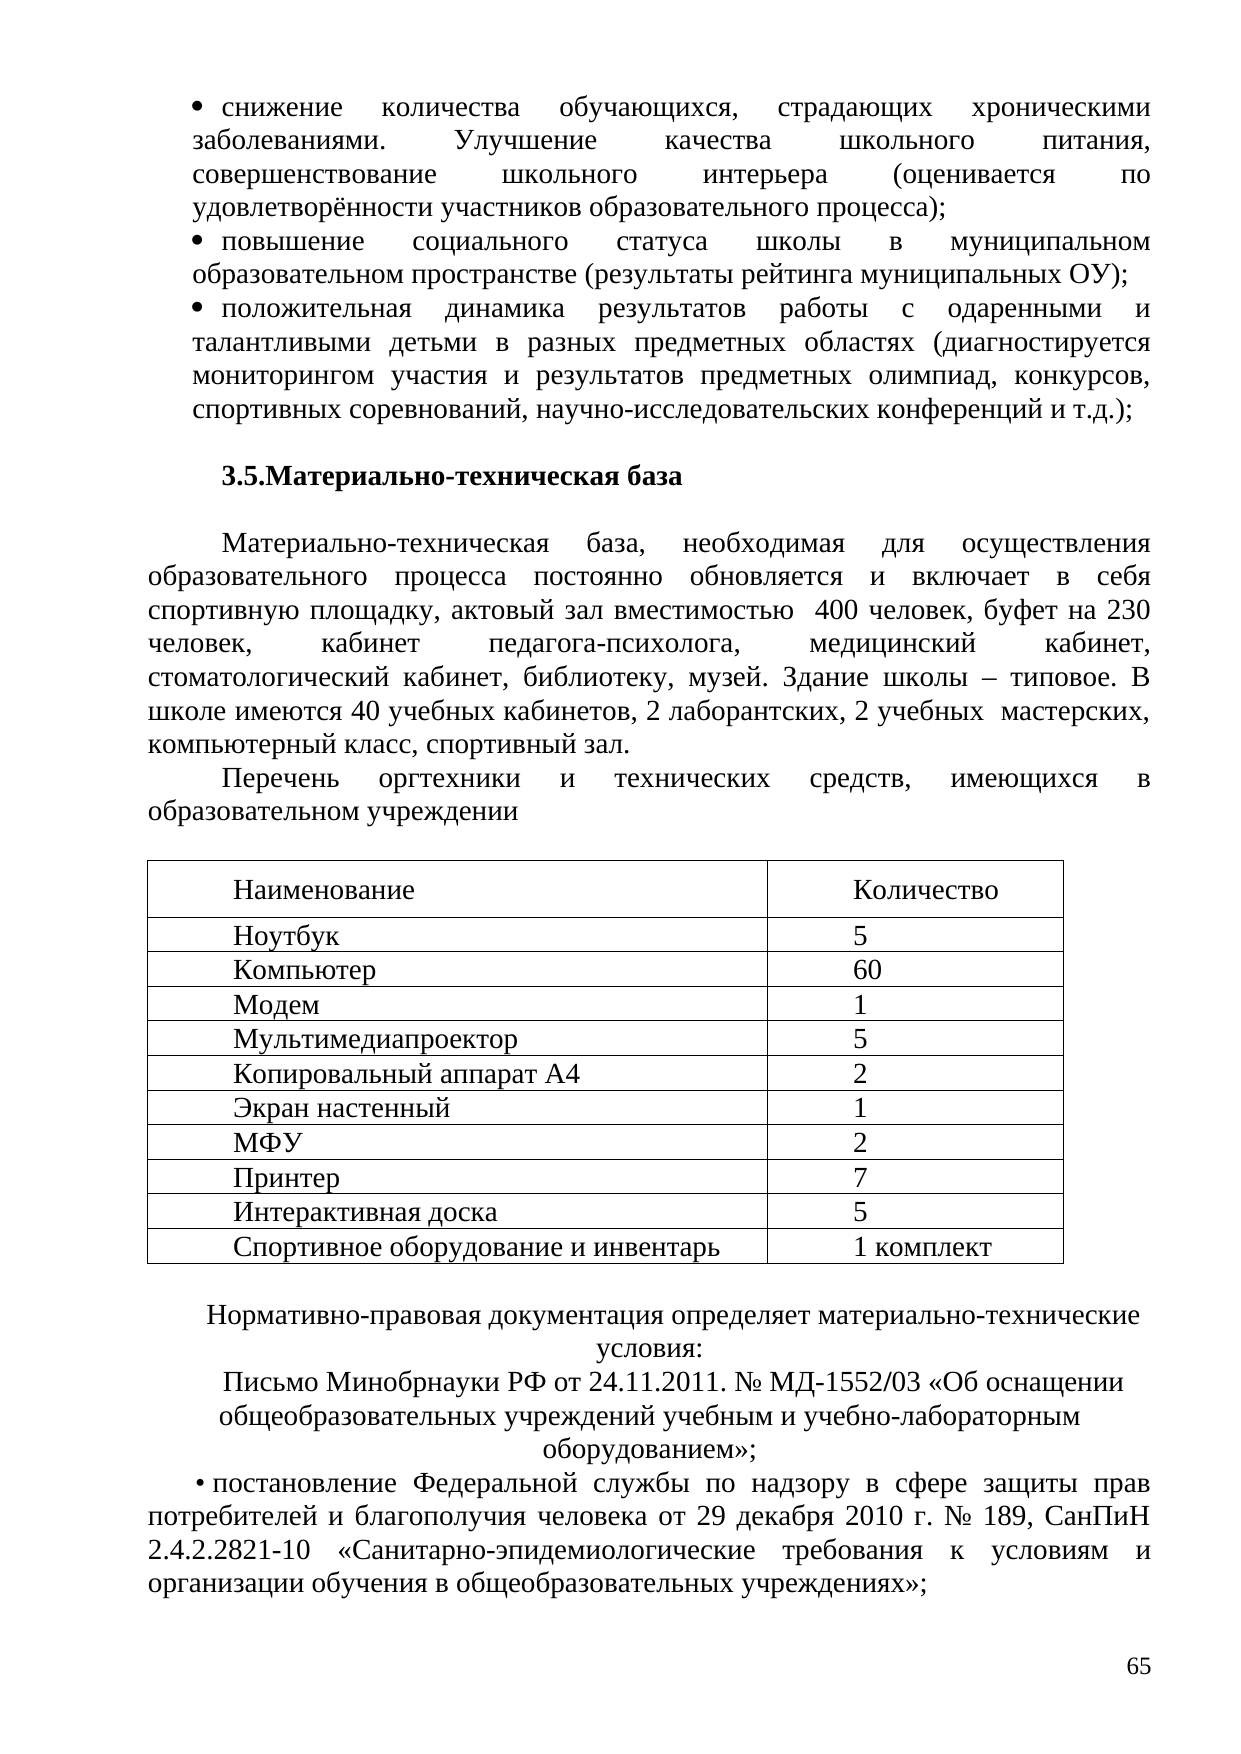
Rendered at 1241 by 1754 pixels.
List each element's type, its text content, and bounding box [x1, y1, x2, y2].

table_cell 5 [768, 918, 1063, 951]
table_cell 5 [768, 1021, 1063, 1055]
list положительная динамика результатов работы с одаренными и талантливыми детьми в разных предметных областях (диагностируется мониторингом участия и результатов предметных олимпиад, конкурсов, спортивных соревнований, научно-исследовательских конференций и т.д.); [192, 290, 1152, 424]
table_cell 1 [768, 987, 1063, 1020]
table_cell Принтер [148, 1160, 767, 1193]
text 3.5.Материально-техническая база [148, 458, 1152, 491]
list повышение социального статуса школы в муниципальном образовательном пространстве (результаты рейтинга муниципальных ОУ); [192, 223, 1152, 290]
table_header Наименование [148, 861, 767, 917]
text • постановление Федеральной службы по надзору в сфере защиты прав потребителей и благополучия человека от 29 декабря . № 189, СанПиН 2.4.2.2821-10 «Санитарно-эпидемиологические требования к условиям и организации обучения в общеобразовательных учреждениях»; [148, 1465, 1152, 1599]
text Перечень оргтехники и технических средств, имеющихся в образовательном учреждении [148, 760, 1152, 827]
table_cell 7 [768, 1160, 1063, 1193]
table_cell МФУ [148, 1125, 767, 1159]
table_cell 1 комплект [768, 1229, 1063, 1262]
table_cell Спортивное оборудование и инвентарь [148, 1229, 767, 1262]
text Материально-техническая база, необходимая для осуществления образовательного процесса постоянно обновляется и включает в себя спортивную площадку, актовый зал вместимостью 400 человек, буфет на 230 человек, кабинет педагога-психолога, медицинский кабинет, стоматологический кабинет, библиотеку, музей. Здание школы – типовое. В школе имеются 40 учебных кабинетов, 2 лаборантских, 2 учебных мастерских, компьютерный класс, спортивный зал. [148, 525, 1152, 760]
table_cell 2 [768, 1056, 1063, 1089]
table_cell 2 [768, 1125, 1063, 1159]
table_cell Копировальный аппарат А4 [148, 1056, 767, 1089]
table_cell 1 [768, 1091, 1063, 1124]
list снижение количества обучающихся, страдающих хроническими заболеваниями. Улучшение качества школьного питания, совершенствование школьного интерьера (оценивается по удовлетворённости участников образовательного процесса); [192, 89, 1152, 223]
table_cell Экран настенный [148, 1091, 767, 1124]
text Письмо Минобрнауки РФ от 24.11.2011. № МД-1552/03 «Об оснащении общеобразовательных учреждений учебным и учебно-лабораторным оборудованием»; [148, 1364, 1152, 1465]
text Нормативно-правовая документация определяет материально-технические условия: [148, 1297, 1152, 1364]
table_cell Модем [148, 987, 767, 1020]
table_cell Ноутбук [148, 918, 767, 951]
table_cell Интерактивная доска [148, 1194, 767, 1228]
table_cell Мультимедиапроектор [148, 1021, 767, 1055]
table_cell 5 [768, 1194, 1063, 1228]
table_cell 60 [768, 952, 1063, 986]
table_header Количество [768, 861, 1063, 917]
table_cell Компьютер [148, 952, 767, 986]
